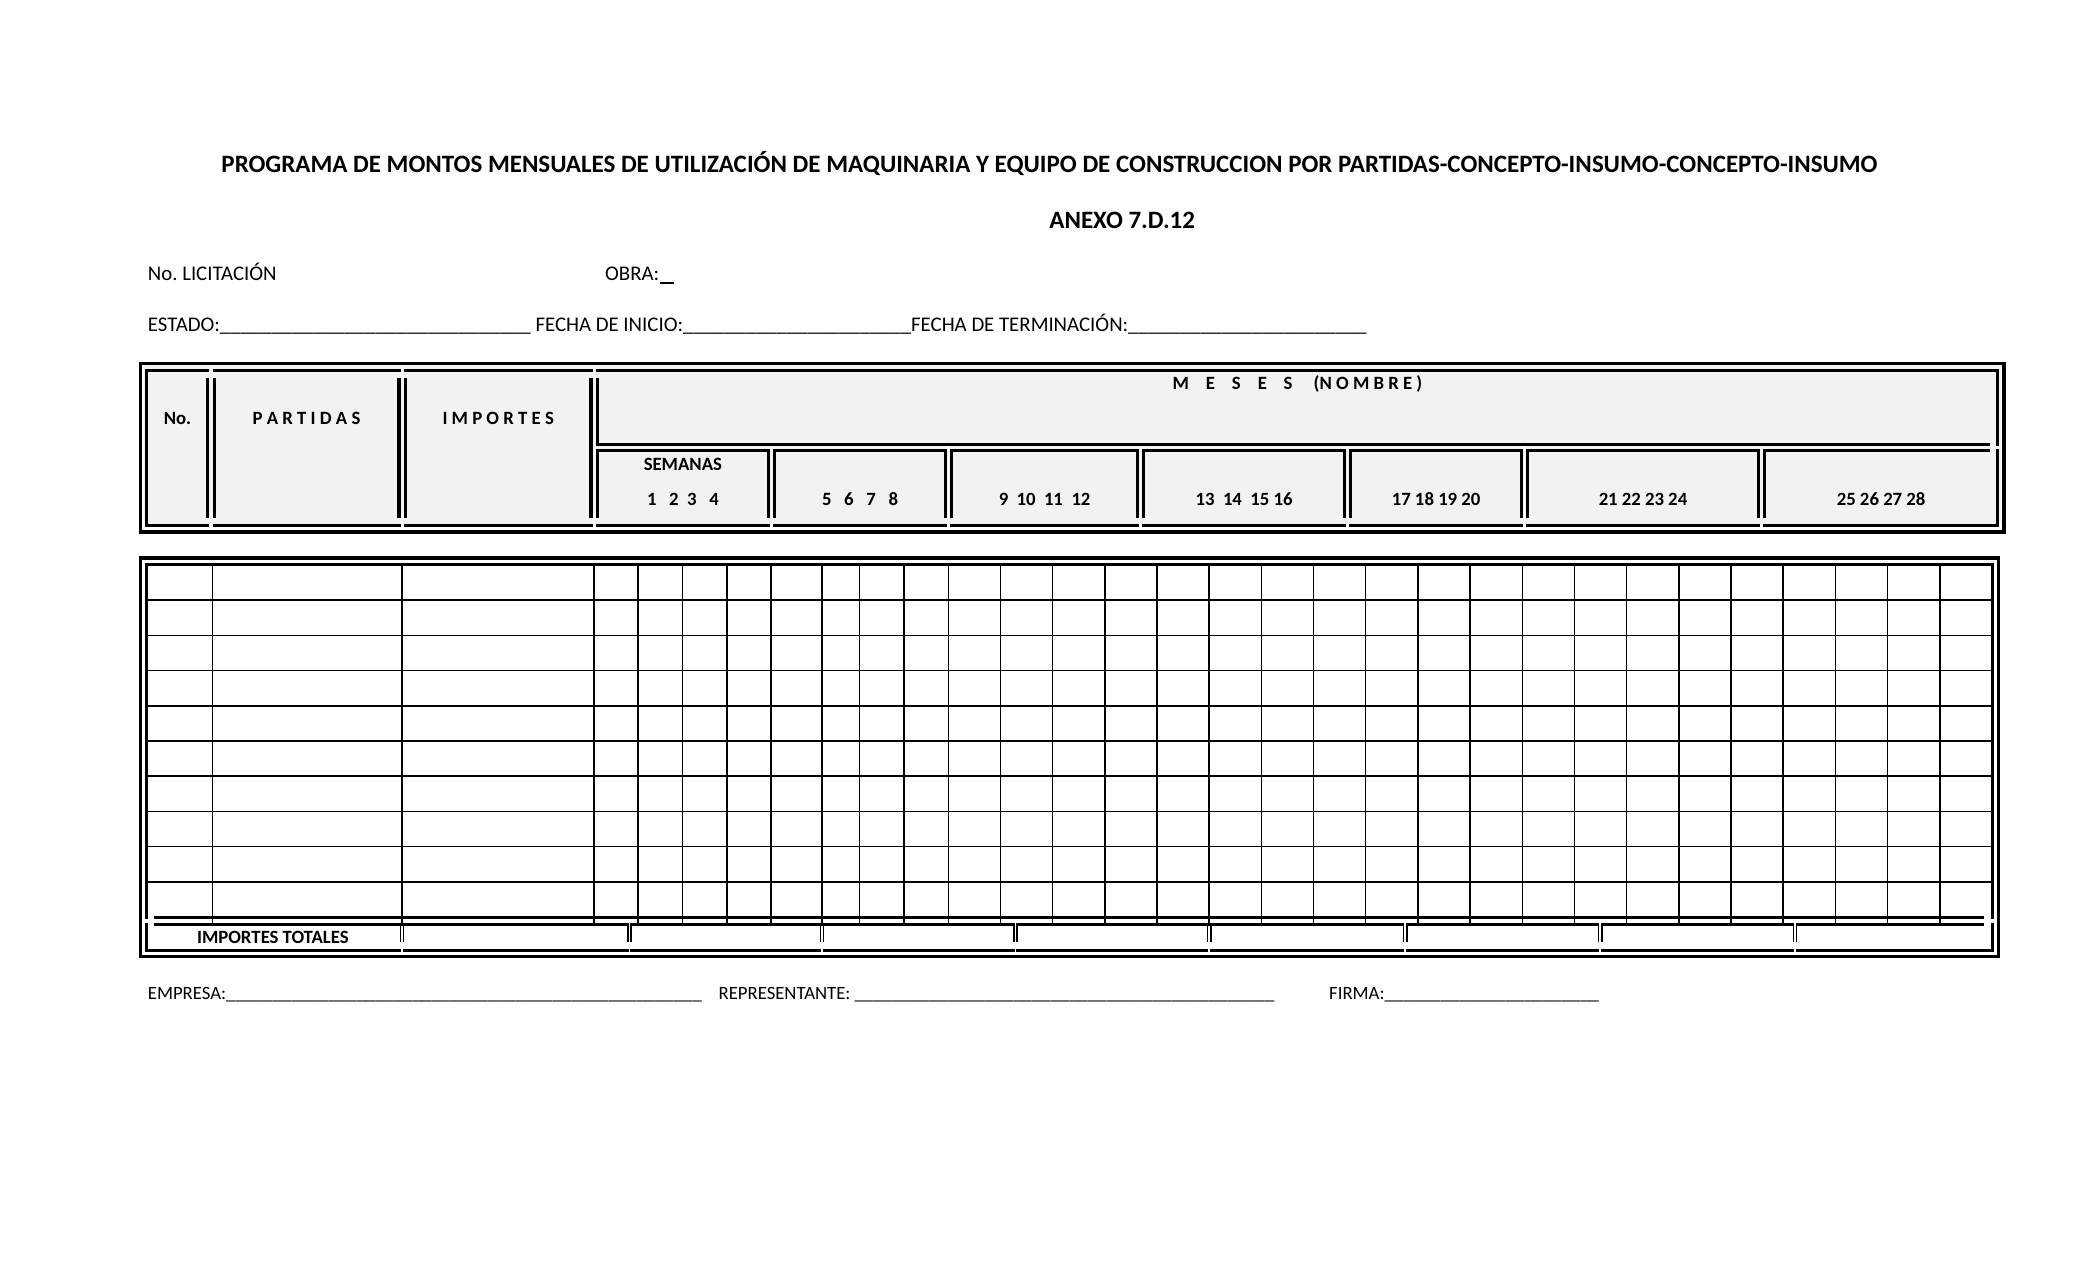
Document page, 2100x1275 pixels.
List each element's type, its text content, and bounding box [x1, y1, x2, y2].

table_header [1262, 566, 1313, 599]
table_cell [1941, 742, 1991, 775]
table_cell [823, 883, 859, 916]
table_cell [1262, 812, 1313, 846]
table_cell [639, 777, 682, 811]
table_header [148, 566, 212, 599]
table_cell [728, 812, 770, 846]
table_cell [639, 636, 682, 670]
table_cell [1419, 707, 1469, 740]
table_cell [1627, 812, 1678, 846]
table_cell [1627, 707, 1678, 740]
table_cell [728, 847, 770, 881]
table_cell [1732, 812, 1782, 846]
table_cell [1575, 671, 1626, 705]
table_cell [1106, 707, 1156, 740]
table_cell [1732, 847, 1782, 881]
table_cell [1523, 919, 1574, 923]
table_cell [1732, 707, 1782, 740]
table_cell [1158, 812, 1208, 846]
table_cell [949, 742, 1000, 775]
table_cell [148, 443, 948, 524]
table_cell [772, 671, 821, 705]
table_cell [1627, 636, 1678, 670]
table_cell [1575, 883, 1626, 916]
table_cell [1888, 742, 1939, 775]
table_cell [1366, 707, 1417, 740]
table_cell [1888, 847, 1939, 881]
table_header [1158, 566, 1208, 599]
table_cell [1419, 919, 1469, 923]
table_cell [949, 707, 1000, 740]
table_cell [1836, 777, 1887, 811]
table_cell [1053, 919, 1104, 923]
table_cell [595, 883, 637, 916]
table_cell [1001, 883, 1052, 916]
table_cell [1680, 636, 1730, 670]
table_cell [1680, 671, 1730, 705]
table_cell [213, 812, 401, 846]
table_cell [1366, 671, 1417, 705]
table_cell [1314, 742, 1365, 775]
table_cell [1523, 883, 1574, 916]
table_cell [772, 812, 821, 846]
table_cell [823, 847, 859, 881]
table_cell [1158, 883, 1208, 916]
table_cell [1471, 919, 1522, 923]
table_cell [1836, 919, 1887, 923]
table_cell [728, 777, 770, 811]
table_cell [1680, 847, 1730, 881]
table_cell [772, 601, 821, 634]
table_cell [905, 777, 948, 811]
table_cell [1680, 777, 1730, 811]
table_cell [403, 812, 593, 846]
text PROGRAMA DE MONTOS MENSUALES DE UTILIZACIÓN DE MAQUINARIA Y EQUIPO DE CONSTRUCCION POR PARTIDAS-CONCEPTO-INSUMO-CONCEPTO-INSUMO [148, 149, 1952, 179]
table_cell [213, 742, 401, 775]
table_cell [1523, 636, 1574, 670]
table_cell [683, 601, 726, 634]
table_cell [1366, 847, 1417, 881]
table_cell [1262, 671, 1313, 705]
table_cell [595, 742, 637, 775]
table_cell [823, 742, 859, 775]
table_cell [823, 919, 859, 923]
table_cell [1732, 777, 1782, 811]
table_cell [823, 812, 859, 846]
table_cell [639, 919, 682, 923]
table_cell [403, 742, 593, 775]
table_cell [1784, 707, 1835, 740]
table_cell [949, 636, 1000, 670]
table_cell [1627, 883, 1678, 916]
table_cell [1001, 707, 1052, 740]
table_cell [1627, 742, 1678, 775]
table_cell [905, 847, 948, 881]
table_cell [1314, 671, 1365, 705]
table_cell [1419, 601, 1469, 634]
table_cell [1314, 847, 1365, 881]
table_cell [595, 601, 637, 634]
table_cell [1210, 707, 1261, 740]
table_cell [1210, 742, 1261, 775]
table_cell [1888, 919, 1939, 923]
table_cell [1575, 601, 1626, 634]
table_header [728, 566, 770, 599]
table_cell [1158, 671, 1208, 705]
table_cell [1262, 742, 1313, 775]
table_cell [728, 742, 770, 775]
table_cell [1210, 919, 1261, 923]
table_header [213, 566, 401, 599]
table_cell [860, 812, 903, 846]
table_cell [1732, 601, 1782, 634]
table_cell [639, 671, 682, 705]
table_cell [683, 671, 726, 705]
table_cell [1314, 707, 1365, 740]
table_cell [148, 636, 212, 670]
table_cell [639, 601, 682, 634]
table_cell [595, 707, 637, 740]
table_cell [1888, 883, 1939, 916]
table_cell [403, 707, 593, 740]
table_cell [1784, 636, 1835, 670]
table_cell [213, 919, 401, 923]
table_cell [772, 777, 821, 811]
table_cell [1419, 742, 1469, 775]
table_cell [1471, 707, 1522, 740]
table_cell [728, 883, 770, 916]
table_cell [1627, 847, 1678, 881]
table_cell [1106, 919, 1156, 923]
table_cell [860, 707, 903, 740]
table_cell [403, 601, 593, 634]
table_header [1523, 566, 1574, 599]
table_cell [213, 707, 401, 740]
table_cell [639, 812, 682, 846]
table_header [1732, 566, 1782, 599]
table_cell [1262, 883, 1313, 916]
text EMPRESA:___________________________________________________ REPRESENTANTE: _____________________________________________ FIRMA:_______________________ [148, 981, 1952, 1004]
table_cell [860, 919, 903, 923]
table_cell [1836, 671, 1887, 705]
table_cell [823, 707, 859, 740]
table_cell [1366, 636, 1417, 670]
text ESTADO:______________________________ FECHA DE INICIO:______________________FECHA DE TERMINACIÓN:_______________________ [148, 311, 1952, 337]
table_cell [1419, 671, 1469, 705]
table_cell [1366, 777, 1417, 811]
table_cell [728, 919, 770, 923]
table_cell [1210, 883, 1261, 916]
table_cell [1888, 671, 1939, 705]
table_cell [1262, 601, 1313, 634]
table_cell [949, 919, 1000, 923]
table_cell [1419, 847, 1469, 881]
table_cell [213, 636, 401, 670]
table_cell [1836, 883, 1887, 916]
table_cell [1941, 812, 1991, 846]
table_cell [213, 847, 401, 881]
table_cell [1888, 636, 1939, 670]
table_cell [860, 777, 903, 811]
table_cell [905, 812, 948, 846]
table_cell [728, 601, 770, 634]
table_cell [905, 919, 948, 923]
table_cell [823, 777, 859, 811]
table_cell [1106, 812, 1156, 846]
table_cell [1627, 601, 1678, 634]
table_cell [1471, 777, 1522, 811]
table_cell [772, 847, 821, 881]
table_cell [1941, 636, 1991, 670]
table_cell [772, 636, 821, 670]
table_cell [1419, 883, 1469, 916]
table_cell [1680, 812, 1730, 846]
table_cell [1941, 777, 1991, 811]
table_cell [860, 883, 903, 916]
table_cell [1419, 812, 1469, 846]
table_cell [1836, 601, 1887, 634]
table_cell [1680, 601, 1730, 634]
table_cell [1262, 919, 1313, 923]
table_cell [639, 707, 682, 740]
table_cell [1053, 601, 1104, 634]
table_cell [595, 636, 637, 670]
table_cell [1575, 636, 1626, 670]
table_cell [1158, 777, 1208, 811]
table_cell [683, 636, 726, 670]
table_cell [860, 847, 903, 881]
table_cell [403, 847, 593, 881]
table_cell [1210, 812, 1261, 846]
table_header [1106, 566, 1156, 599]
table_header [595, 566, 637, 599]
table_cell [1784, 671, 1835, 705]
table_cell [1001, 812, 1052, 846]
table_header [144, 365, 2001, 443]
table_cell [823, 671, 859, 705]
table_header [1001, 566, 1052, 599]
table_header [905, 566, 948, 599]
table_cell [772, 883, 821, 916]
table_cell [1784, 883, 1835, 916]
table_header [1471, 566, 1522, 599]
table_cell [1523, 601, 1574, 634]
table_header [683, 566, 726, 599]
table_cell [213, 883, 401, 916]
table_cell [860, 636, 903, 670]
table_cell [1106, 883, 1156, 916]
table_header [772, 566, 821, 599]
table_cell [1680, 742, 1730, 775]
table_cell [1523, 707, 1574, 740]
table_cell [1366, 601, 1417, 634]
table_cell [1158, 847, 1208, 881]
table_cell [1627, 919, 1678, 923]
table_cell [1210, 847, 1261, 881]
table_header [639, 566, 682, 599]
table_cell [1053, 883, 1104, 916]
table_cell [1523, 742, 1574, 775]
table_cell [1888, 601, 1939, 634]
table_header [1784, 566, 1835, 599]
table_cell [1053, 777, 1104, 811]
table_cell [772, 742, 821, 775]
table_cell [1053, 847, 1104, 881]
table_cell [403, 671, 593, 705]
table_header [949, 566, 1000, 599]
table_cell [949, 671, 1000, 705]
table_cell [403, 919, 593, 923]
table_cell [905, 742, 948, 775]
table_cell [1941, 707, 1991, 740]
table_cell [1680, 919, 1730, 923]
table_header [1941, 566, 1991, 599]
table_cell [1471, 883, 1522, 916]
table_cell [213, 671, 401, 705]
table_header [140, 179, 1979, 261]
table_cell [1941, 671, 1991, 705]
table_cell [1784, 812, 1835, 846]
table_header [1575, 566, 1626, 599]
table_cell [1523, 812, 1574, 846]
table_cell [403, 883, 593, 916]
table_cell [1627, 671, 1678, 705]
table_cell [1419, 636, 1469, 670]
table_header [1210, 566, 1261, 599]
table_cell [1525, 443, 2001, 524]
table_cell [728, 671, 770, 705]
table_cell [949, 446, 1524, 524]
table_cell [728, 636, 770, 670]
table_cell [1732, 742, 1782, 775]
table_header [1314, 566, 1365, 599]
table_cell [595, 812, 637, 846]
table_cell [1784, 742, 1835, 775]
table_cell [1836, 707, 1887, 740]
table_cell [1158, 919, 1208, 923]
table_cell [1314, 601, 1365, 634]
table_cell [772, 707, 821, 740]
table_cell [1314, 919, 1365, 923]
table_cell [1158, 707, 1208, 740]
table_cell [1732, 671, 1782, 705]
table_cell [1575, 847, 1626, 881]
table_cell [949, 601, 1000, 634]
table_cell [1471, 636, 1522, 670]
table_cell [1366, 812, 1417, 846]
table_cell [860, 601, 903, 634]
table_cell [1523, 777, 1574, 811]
text No. LICITACIÓN OBRA: [148, 261, 1952, 286]
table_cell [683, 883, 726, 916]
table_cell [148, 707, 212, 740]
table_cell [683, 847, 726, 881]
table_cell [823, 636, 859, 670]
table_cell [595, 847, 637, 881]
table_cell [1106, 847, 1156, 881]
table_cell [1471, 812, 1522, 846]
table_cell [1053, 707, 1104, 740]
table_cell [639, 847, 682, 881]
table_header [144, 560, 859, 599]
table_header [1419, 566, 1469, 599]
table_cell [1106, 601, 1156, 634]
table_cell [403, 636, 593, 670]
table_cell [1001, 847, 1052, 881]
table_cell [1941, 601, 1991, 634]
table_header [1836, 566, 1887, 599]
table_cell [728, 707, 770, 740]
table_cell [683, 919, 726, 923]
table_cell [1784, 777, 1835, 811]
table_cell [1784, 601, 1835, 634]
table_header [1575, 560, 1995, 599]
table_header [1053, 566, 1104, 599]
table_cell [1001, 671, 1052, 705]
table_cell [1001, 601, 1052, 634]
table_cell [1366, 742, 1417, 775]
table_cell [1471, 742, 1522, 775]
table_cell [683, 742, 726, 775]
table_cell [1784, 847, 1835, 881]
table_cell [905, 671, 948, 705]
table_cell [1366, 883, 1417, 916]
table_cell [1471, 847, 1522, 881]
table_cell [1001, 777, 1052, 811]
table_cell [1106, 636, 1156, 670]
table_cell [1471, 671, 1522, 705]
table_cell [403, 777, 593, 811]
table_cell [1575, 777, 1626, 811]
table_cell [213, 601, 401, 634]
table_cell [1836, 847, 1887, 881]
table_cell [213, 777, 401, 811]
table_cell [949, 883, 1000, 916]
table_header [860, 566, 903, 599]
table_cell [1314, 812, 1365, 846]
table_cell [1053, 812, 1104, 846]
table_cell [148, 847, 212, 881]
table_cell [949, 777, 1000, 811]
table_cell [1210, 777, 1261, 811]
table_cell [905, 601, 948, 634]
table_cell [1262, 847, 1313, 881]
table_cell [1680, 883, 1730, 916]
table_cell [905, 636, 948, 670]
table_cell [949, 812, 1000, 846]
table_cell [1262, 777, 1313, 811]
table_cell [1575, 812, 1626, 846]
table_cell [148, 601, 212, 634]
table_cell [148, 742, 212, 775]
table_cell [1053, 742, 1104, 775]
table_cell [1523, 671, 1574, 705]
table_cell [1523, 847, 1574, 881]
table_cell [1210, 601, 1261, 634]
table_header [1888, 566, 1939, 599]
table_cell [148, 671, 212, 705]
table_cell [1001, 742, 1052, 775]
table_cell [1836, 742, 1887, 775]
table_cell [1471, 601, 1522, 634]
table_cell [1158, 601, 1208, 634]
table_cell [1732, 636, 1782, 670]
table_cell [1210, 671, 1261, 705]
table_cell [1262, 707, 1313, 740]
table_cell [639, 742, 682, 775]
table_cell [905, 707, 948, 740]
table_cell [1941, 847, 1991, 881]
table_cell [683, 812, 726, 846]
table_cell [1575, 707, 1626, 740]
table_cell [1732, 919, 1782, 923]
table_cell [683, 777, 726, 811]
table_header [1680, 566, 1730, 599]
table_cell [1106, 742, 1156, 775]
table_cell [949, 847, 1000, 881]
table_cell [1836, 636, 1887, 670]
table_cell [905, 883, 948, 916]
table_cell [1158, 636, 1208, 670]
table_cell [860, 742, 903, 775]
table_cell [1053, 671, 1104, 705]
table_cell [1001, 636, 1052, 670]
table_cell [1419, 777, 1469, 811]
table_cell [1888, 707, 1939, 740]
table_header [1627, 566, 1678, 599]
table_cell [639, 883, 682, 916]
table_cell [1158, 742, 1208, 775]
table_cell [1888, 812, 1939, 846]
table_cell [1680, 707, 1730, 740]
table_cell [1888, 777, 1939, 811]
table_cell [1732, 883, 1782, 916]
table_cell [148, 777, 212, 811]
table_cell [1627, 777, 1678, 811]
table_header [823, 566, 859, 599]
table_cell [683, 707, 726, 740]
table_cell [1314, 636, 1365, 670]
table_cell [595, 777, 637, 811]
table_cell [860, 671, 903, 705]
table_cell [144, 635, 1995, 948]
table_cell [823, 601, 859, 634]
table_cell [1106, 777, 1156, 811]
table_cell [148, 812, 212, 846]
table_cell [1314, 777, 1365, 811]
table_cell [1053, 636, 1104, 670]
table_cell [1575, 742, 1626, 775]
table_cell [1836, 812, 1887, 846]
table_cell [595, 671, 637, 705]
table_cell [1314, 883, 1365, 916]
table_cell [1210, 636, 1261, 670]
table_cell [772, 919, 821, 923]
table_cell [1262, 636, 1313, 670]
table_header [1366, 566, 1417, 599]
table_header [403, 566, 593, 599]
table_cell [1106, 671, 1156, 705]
